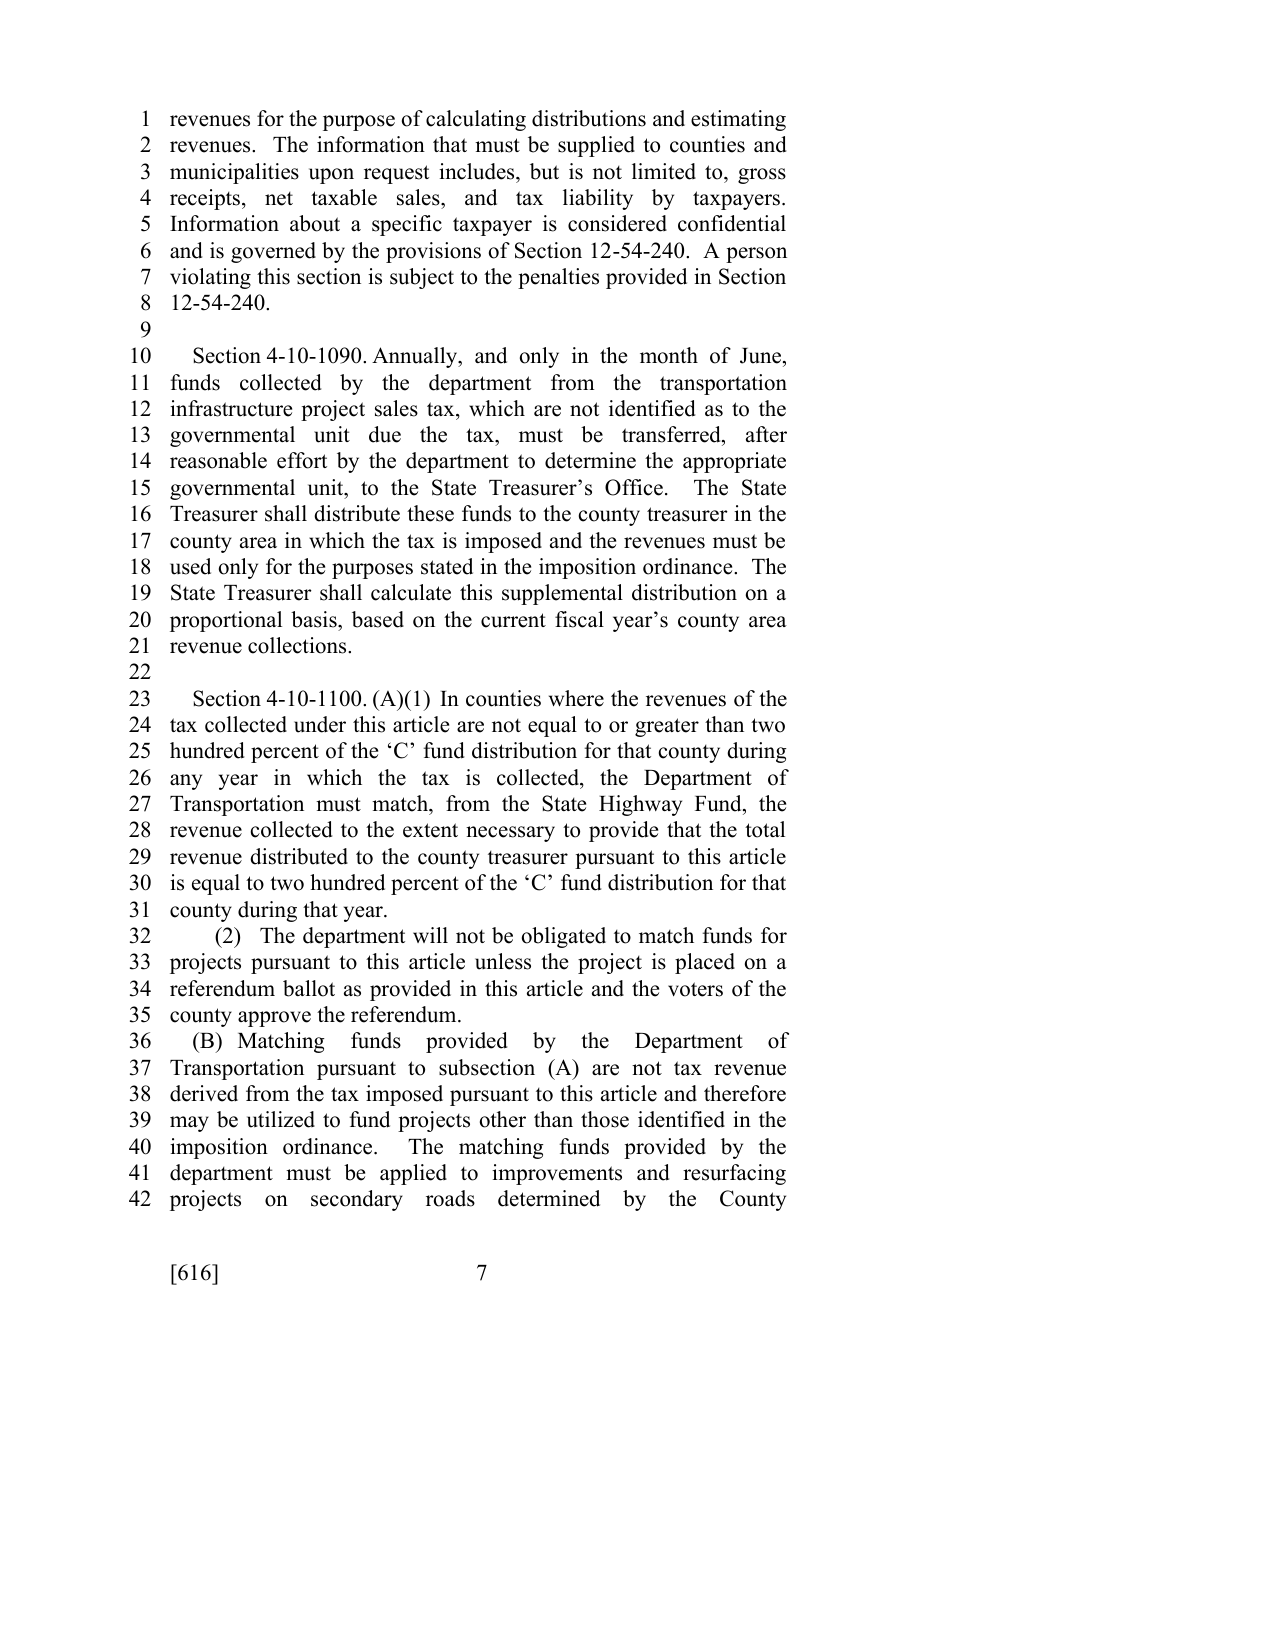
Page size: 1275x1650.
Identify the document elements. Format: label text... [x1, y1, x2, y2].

text Section 4-10-1090. Annually, and only in the month of June, funds collected by the department from the transportation infrastructure project sales tax, which are not identified as to the governmental unit due the tax, must be transferred, after reasonable effort by the department to determine the appropriate governmental unit, to the State Treasurer’s Office. The State Treasurer shall distribute these funds to the county treasurer in the county area in which the tax is imposed and the revenues must be used only for the purposes stated in the imposition ordinance. The State Treasurer shall calculate this supplemental distribution on a proportional basis, based on the current fiscal year’s county area revenue collections. [169, 342, 787, 658]
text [169, 1027, 787, 1212]
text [169, 105, 787, 316]
text (2) The department will not be obligated to match funds for projects pursuant to this article unless the project is placed on a referendum ballot as provided in this article and the voters of the county approve the referendum. [169, 922, 787, 1027]
text Section 4-10-1100. (A)(1) In counties where the revenues of the tax collected under this article are not equal to or greater than two hundred percent of the ‘C’ fund distribution for that county during any year in which the tax is collected, the Department of Transportation must match, from the State Highway Fund, the revenue collected to the extent necessary to provide that the total revenue distributed to the county treasurer pursuant to this article is equal to two hundred percent of the ‘C’ fund distribution for that county during that year. [169, 685, 787, 922]
